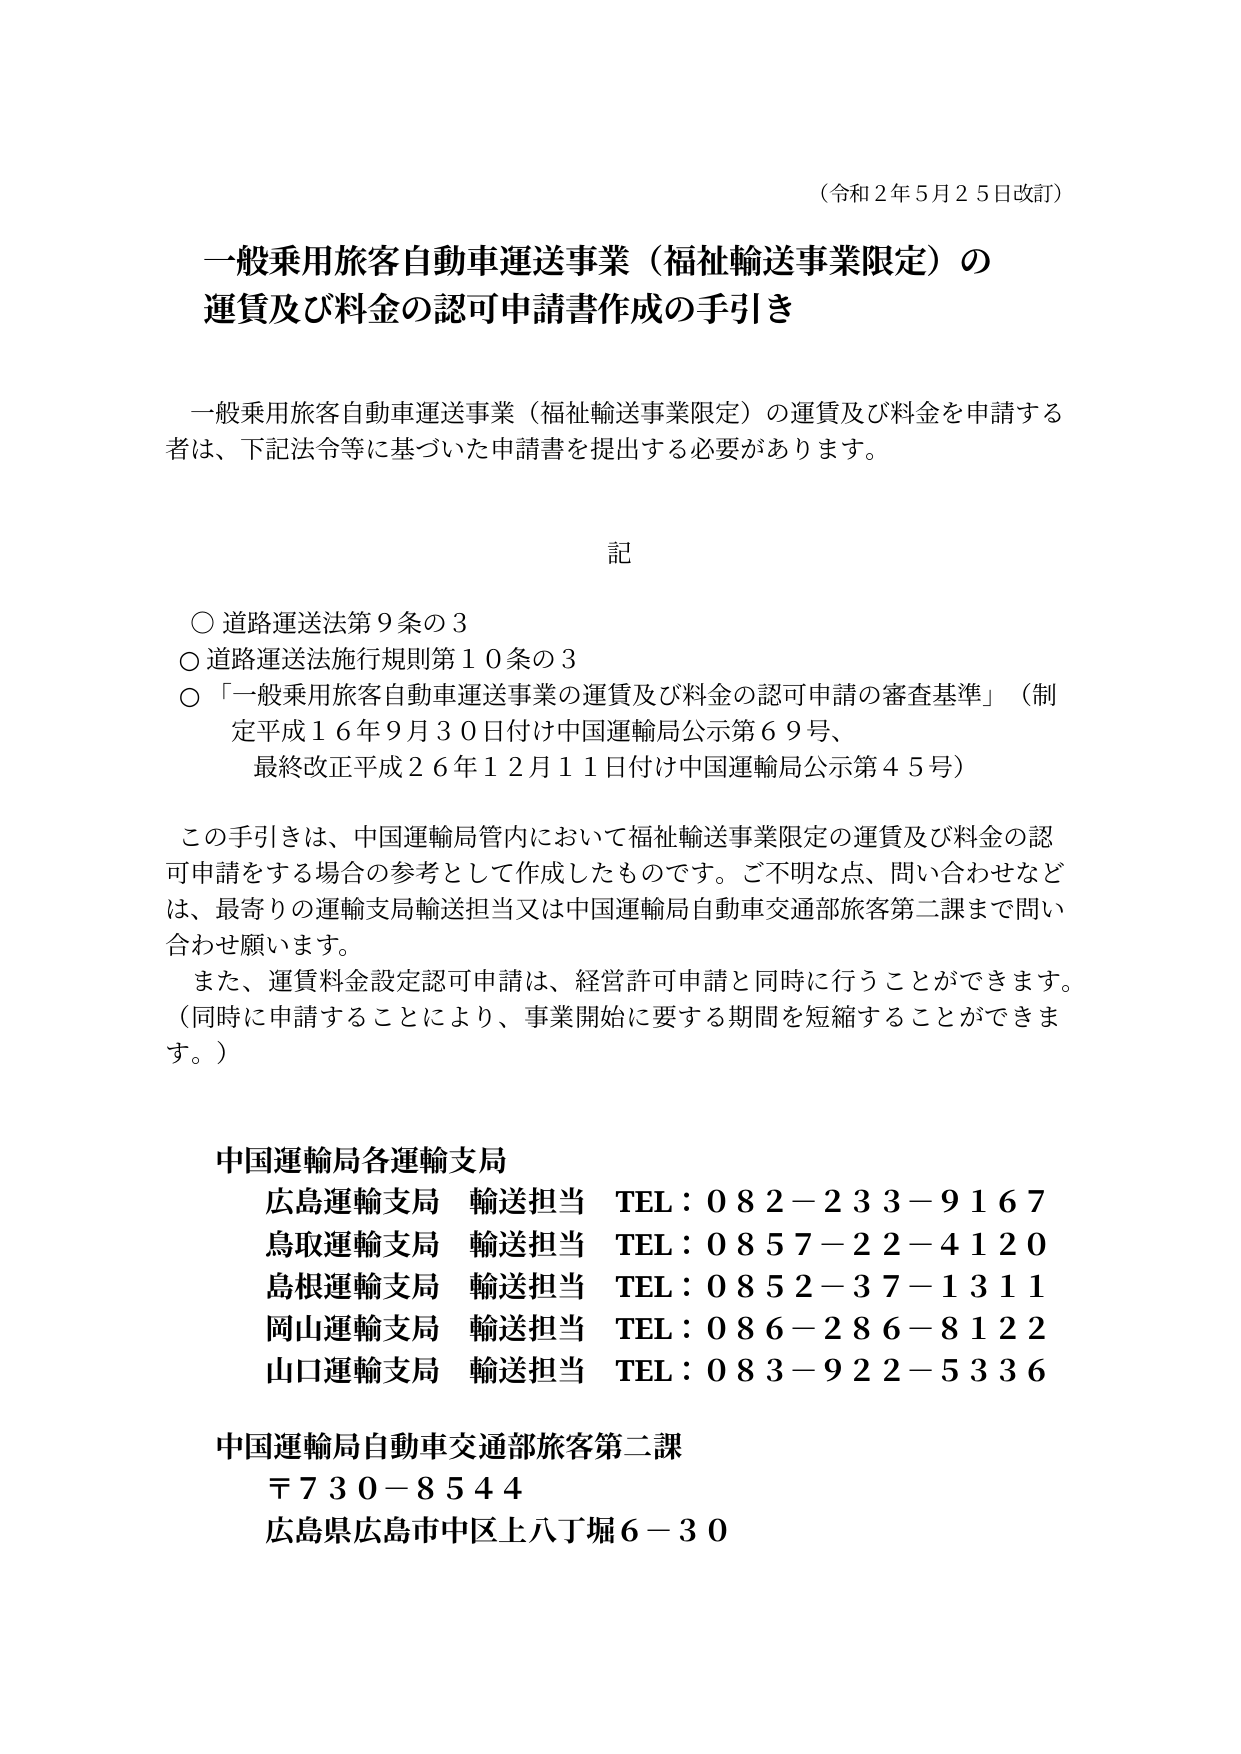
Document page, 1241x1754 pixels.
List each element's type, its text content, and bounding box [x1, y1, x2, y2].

text 島根運輸支局 輸送担当 TEL：０８５２－３７－１３１１ [265, 1263, 1075, 1306]
text 中国運輸局各運輸支局 [215, 1137, 1075, 1179]
text 中国運輸局自動車交通部旅客第二課 [215, 1424, 1075, 1466]
text 一般乗用旅客自動車運送事業（福祉輸送事業限定）の [203, 236, 1075, 283]
text 岡山運輸支局 輸送担当 TEL：０８６－２８６－８１２２ [265, 1306, 1075, 1348]
text 広島県広島市中区上八丁堀６－３０ [265, 1507, 1075, 1549]
text ○ 道路運送法施行規則第１０条の３ [165, 640, 1075, 676]
text 広島運輸支局 輸送担当 TEL：０８２－２３３－９１６７ [265, 1179, 1075, 1221]
text 最終改正平成２６年１２月１１日付け中国運輸局公示第４５号） [190, 748, 1075, 784]
text （令和２年５月２５日改訂） [203, 177, 1075, 207]
text また、運賃料金設定認可申請は、経営許可申請と同時に行うことができます。（同時に申請することにより、事業開始に要する期間を短縮することができます。） [165, 961, 1075, 1069]
text 山口運輸支局 輸送担当 TEL：０８３－９２２－５３３６ [265, 1348, 1075, 1390]
text ○ 道路運送法第９条の３ [165, 604, 1075, 640]
text 〒７３０－８５４４ [265, 1466, 1075, 1507]
text 一般乗用旅客自動車運送事業（福祉輸送事業限定）の運賃及び料金を申請する者は、下記法令等に基づいた申請書を提出する必要があります。 [165, 394, 1075, 466]
text ○ 「一般乗用旅客自動車運送事業の運賃及び料金の認可申請の審査基準」（制定平成１６年９月３０日付け中国運輸局公示第６９号、 [166, 676, 1075, 748]
text 記 [165, 534, 1075, 570]
text 鳥取運輸支局 輸送担当 TEL：０８５７－２２－４１２０ [265, 1221, 1075, 1263]
text 運賃及び料金の認可申請書作成の手引き [203, 283, 1075, 331]
text この手引きは、中国運輸局管内において福祉輸送事業限定の運賃及び料金の認可申請をする場合の参考として作成したものです。ご不明な点、問い合わせなどは、最寄りの運輸支局輸送担当又は中国運輸局自動車交通部旅客第二課まで問い合わせ願います。 [165, 818, 1075, 961]
